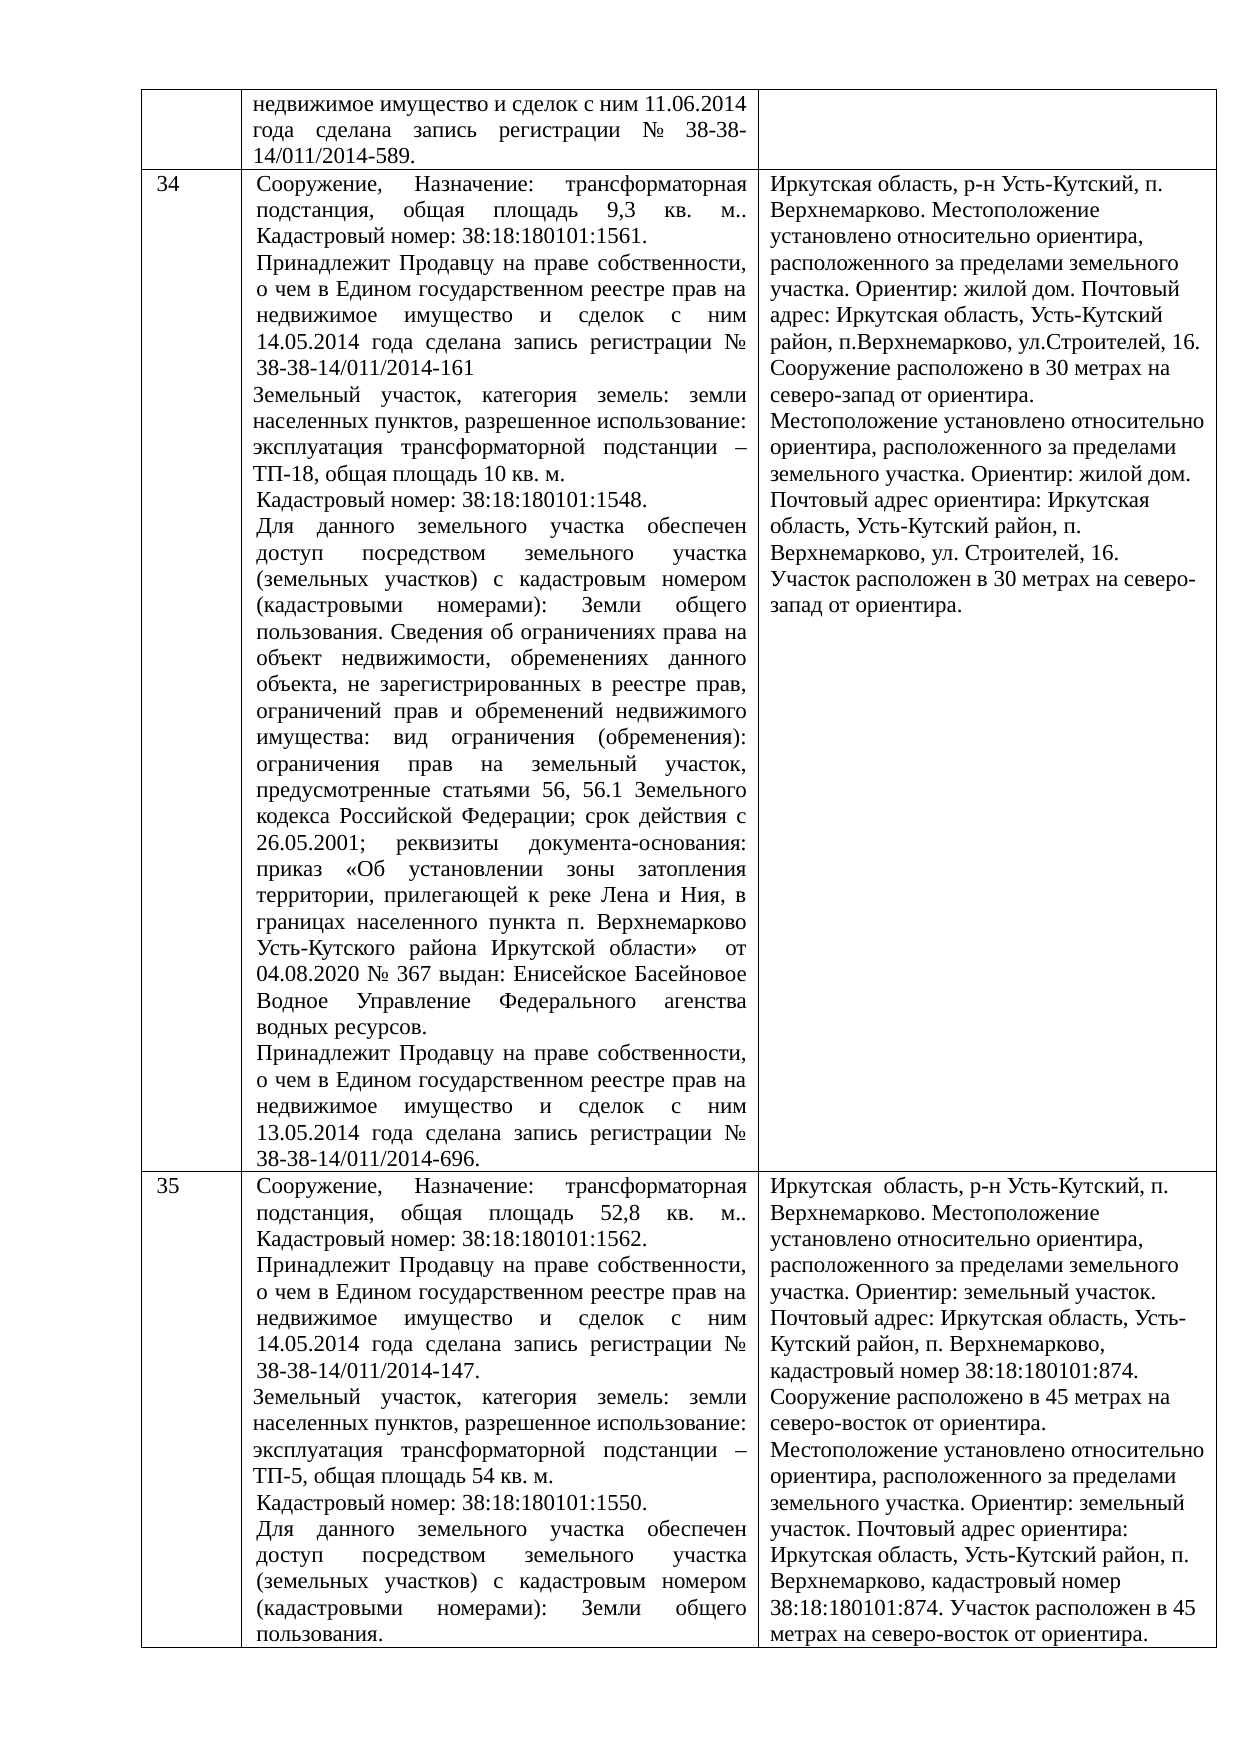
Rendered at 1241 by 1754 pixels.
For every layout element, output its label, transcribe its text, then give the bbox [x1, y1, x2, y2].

table_cell Иркутская область, р-н Усть-Кутский, п. Верхнемарково. Местоположение установлено относительно ориентира, расположенного за пределами земельного участка. Ориентир: жилой дом. Почтовый адрес: Иркутская область, Усть-Кутский район, п.Верхнемарково, ул.Строителей, 16. Сооружение расположено в 30 метрах на северо-запад от ориентира. Местоположение установлено относительно ориентира, расположенного за пределами земельного участка. Ориентир: жилой дом. Почтовый адрес ориентира: Иркутская область, Усть-Кутский район, п. Верхнемарково, ул. Строителей, 16. Участок расположен в 30 метрах на северо-запад от ориентира. [759, 170, 1216, 1171]
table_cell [759, 1172, 1216, 1647]
table_cell 33 [142, 90, 241, 169]
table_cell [242, 90, 758, 169]
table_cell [759, 90, 1216, 169]
table_cell 34 [142, 170, 241, 1171]
table_cell Сооружение, Назначение: трансформаторная подстанция, общая площадь 9,3 кв. м.. Кадастровый номер: 38:18:180101:1561. Принадлежит Продавцу на праве собственности, о чем в Едином государственном реестре прав на недвижимое имущество и сделок с ним 14.05.2014 года сделана запись регистрации № 38-38-14/011/2014-161 Земельный участок, категория земель: земли населенных пунктов, разрешенное использование: эксплуатация трансформаторной подстанции – ТП-18, общая площадь 10 кв. м. Кадастровый номер: 38:18:180101:1548. Для данного земельного участка обеспечен доступ посредством земельного участка (земельных участков) с кадастровым номером (кадастровыми номерами): Земли общего пользования. Сведения об ограничениях права на объект недвижимости, обременениях данного объекта, не зарегистрированных в реестре прав, ограничений прав и обременений недвижимого имущества: вид ограничения (обременения): ограничения прав на земельный участок, предусмотренные статьями 56, 56.1 Земельного кодекса Российской Федерации; срок действия с 26.05.2001; реквизиты документа-основания: приказ «Об установлении зоны затопления территории, прилегающей к реке Лена и Ния, в границах населенного пункта п. Верхнемарково Усть-Кутского района Иркутской области» от 04.08.2020 № 367 выдан: Енисейское Басейновое Водное Управление Федерального агенства водных ресурсов. Принадлежит Продавцу на праве собственности, о чем в Едином государственном реестре прав на недвижимое имущество и сделок с ним 13.05.2014 года сделана запись регистрации № 38-38-14/011/2014-696. [242, 170, 758, 1171]
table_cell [242, 1172, 758, 1647]
table_cell 35 [142, 1172, 241, 1647]
